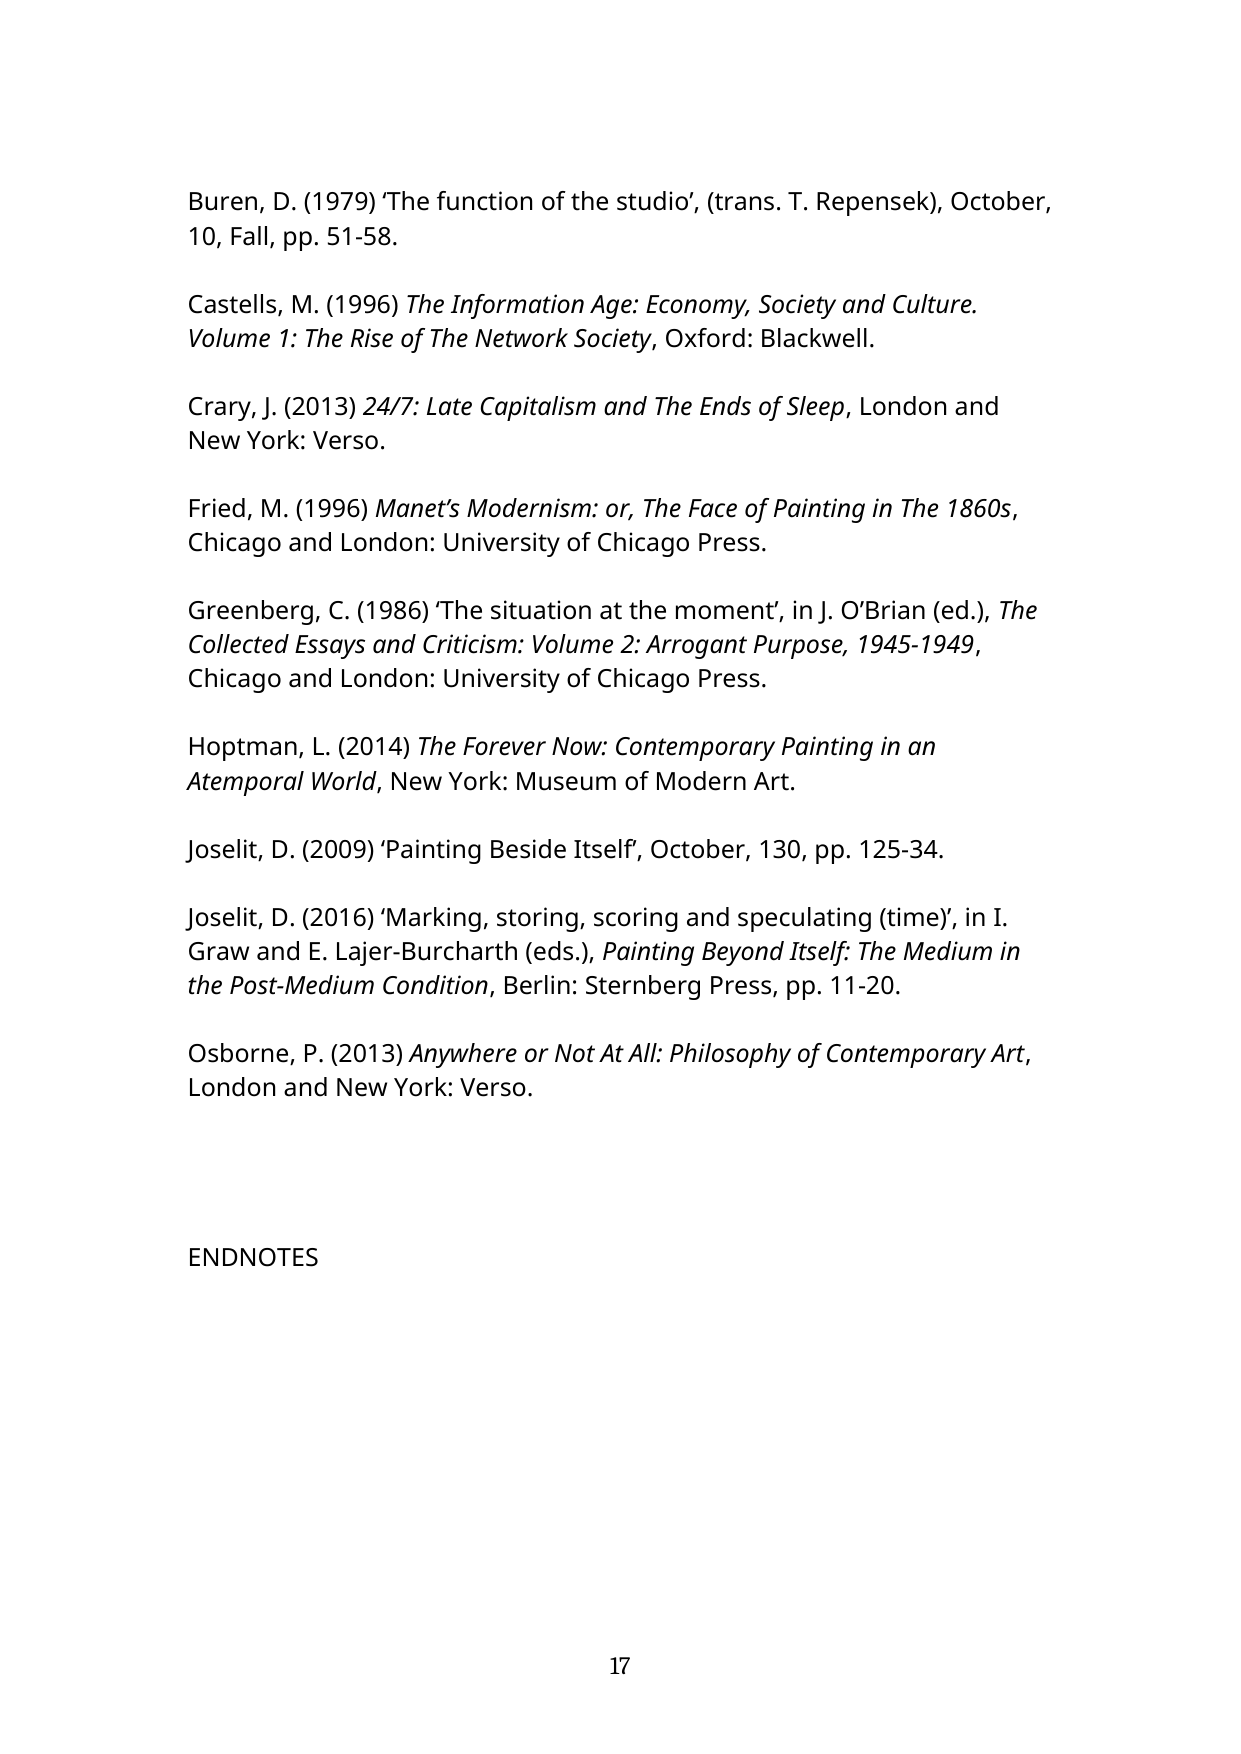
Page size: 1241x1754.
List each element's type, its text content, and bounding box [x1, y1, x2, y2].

text Greenberg, C. (1986) ‘The situation at the moment’, in J. O’Brian (ed.), The Collected Essays and Criticism: Volume 2: Arrogant Purpose, 1945-1949, Chicago and London: University of Chicago Press. [187, 593, 1053, 695]
text Fried, M. (1996) Manet’s Modernism: or, The Face of Painting in The 1860s, Chicago and London: University of Chicago Press. [187, 491, 1053, 559]
text Hoptman, L. (2014) The Forever Now: Contemporary Painting in an Atemporal World, New York: Museum of Modern Art. [187, 729, 1053, 797]
text Osborne, P. (2013) Anywhere or Not At All: Philosophy of Contemporary Art, London and New York: Verso. [187, 1036, 1053, 1104]
text Joselit, D. (2009) ‘Painting Beside Itself’, October, 130, pp. 125-34. [187, 831, 1053, 865]
text Castells, M. (1996) The Information Age: Economy, Society and Culture. Volume 1: The Rise of The Network Society, Oxford: Blackwell. [187, 286, 1053, 354]
text Crary, J. (2013) 24/7: Late Capitalism and The Ends of Sleep, London and New York: Verso. [187, 388, 1053, 457]
text Joselit, D. (2016) ‘Marking, storing, scoring and speculating (time)’, in I. Graw and E. Lajer-Burcharth (eds.), Painting Beyond Itself: The Medium in the Post-Medium Condition, Berlin: Sternberg Press, pp. 11-20. [187, 899, 1053, 1002]
text ENDNOTES [187, 1240, 1053, 1274]
text Buren, D. (1979) ‘The function of the studio’, (trans. T. Repensek), October, 10, Fall, pp. 51-58. [187, 184, 1053, 252]
